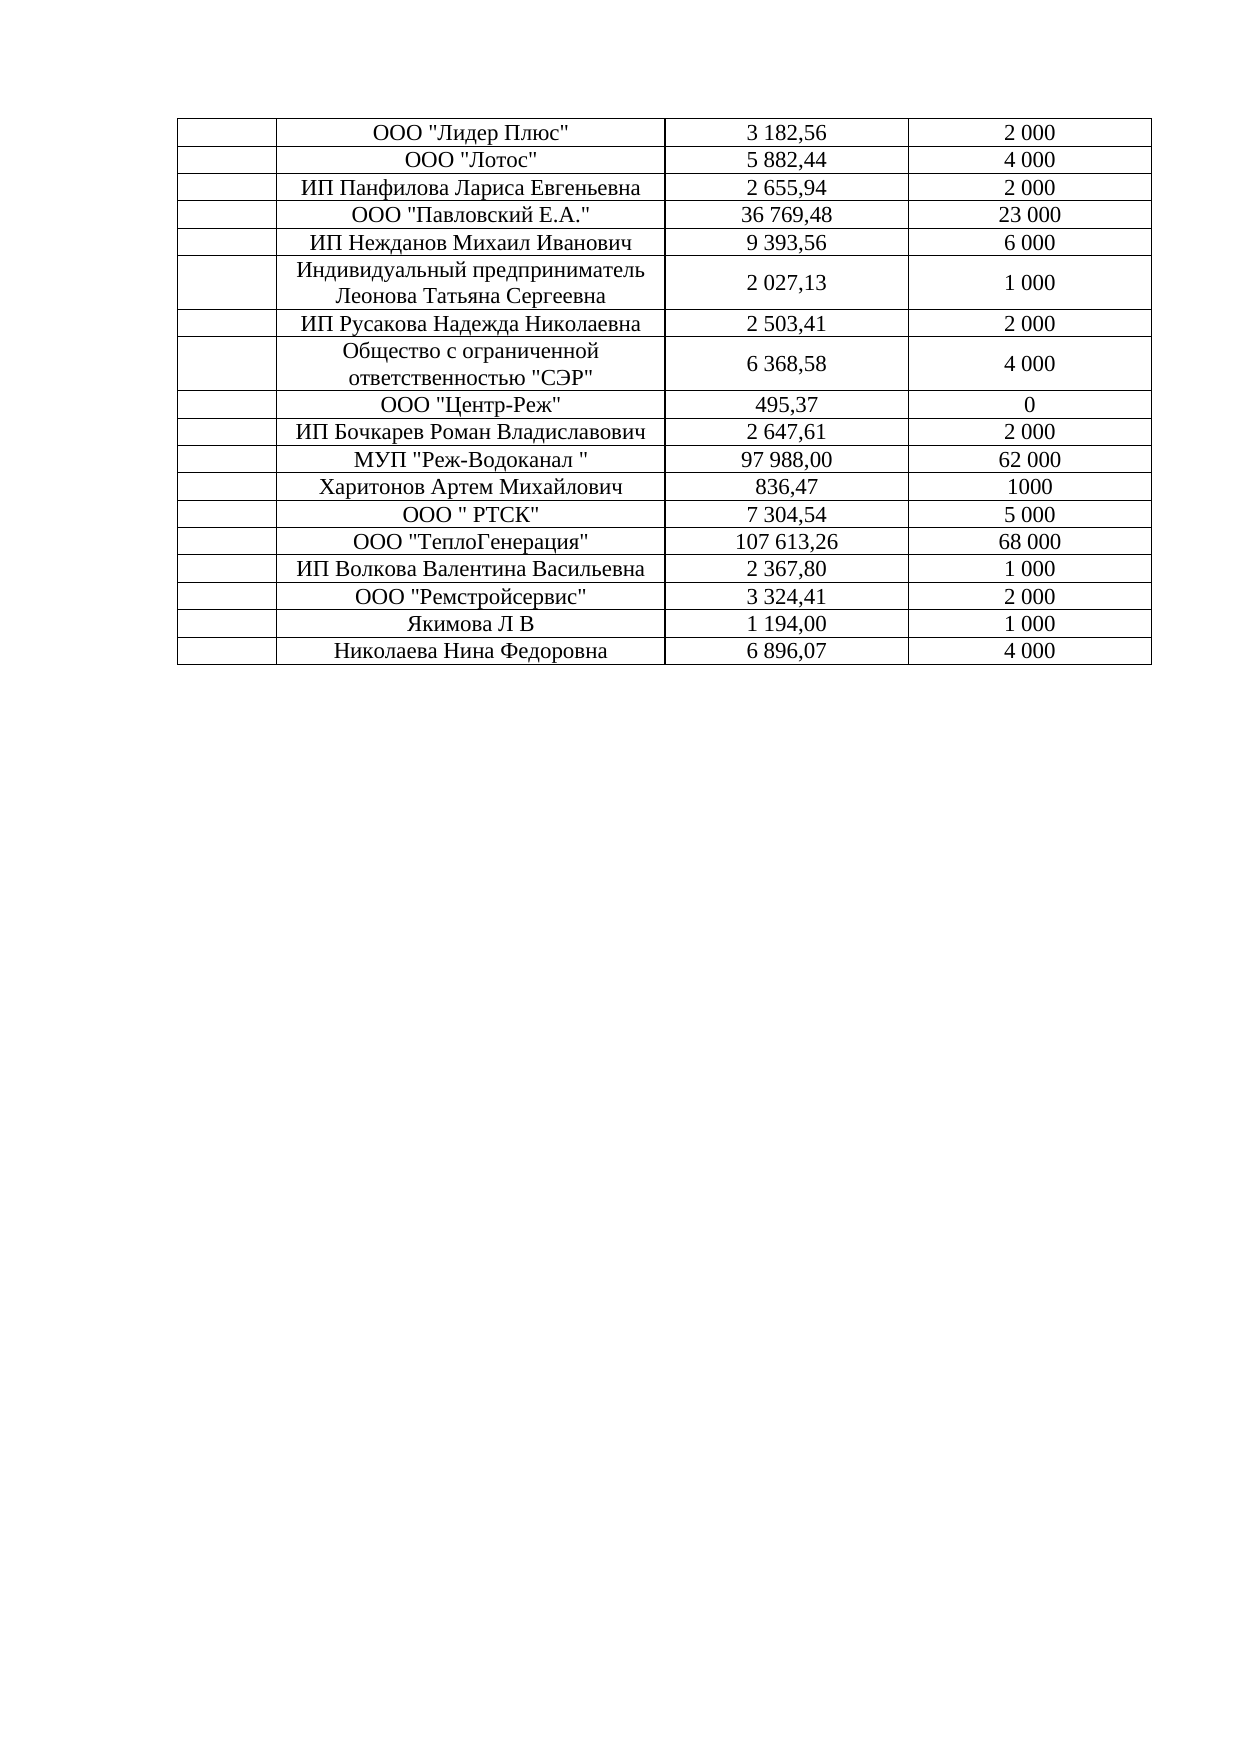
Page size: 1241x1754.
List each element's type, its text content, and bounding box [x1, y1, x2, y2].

table_cell 2 000 [909, 419, 1151, 445]
table_cell 4 000 [909, 337, 1151, 390]
table_cell 0 [909, 391, 1151, 417]
table_cell 5 882,44 [666, 147, 908, 173]
table_cell ООО "Ремстройсервис" [277, 583, 664, 609]
table_cell 2 647,61 [666, 419, 908, 445]
table_cell [178, 528, 276, 554]
table_cell 107 613,26 [666, 528, 908, 554]
table_cell Николаева Нина Федоровна [277, 638, 664, 664]
table_cell 23 000 [909, 201, 1151, 228]
table_cell 2 367,80 [666, 555, 908, 582]
table_cell [178, 391, 276, 417]
table_cell 9 393,56 [666, 229, 908, 255]
table_cell [178, 201, 276, 228]
table_cell [178, 446, 276, 472]
table_cell 2 000 [909, 310, 1151, 336]
table_cell 2 000 [909, 583, 1151, 609]
table_cell [178, 473, 276, 499]
table_cell 36 769,48 [666, 201, 908, 228]
table_cell 2 503,41 [666, 310, 908, 336]
table_cell ООО "ТеплоГенерация" [277, 528, 664, 554]
table_cell 4 000 [909, 638, 1151, 664]
table_cell [178, 501, 276, 527]
table_cell 1 000 [909, 555, 1151, 582]
table_cell Харитонов Артем Михайлович [277, 473, 664, 499]
table_cell 1 000 [909, 610, 1151, 637]
table_cell [178, 310, 276, 336]
table_cell [178, 555, 276, 582]
table_cell 68 000 [909, 528, 1151, 554]
table_cell [178, 229, 276, 255]
table_cell 2 027,13 [666, 256, 908, 309]
table_cell [178, 174, 276, 200]
table_cell 4 000 [909, 147, 1151, 173]
table_cell 3 324,41 [666, 583, 908, 609]
table_cell [178, 610, 276, 637]
table_cell 2 000 [909, 119, 1151, 146]
table_cell 3 182,56 [666, 119, 908, 146]
table_cell ИП Русакова Надежда Николаевна [277, 310, 664, 336]
table_cell [178, 638, 276, 664]
table_cell 5 000 [909, 501, 1151, 527]
table_cell ИП Бочкарев Роман Владиславович [277, 419, 664, 445]
table_cell 97 988,00 [666, 446, 908, 472]
table_cell [178, 147, 276, 173]
table_cell 1000 [909, 473, 1151, 499]
table_cell ООО "Лотос" [277, 147, 664, 173]
table_cell Индивидуальный предприниматель Леонова Татьяна Сергеевна [277, 256, 664, 309]
table_cell 2 655,94 [666, 174, 908, 200]
table_cell ООО "Центр-Реж" [277, 391, 664, 417]
table_cell 7 304,54 [666, 501, 908, 527]
table_cell 495,37 [666, 391, 908, 417]
table_cell 2 000 [909, 174, 1151, 200]
table_cell ООО "Павловский Е.А." [277, 201, 664, 228]
table_cell [178, 583, 276, 609]
table_cell Общество с ограниченной ответственностью "СЭР" [277, 337, 664, 390]
table_cell 6 000 [909, 229, 1151, 255]
table_cell ООО " РТСК" [277, 501, 664, 527]
table_cell [178, 256, 276, 309]
table_cell 62 000 [909, 446, 1151, 472]
table_cell 6 368,58 [666, 337, 908, 390]
table_cell ИП Панфилова Лариса Евгеньевна [277, 174, 664, 200]
table_cell 836,47 [666, 473, 908, 499]
table_cell 1 000 [909, 256, 1151, 309]
table_cell 6 896,07 [666, 638, 908, 664]
table_cell ООО "Лидер Плюс" [277, 119, 664, 146]
table_cell ИП Нежданов Михаил Иванович [277, 229, 664, 255]
table_cell [178, 337, 276, 390]
table_cell 1 194,00 [666, 610, 908, 637]
table_cell ИП Волкова Валентина Васильевна [277, 555, 664, 582]
table_cell [178, 119, 276, 146]
table_cell МУП "Реж-Водоканал " [277, 446, 664, 472]
table_cell Якимова Л В [277, 610, 664, 637]
table_cell [178, 419, 276, 445]
